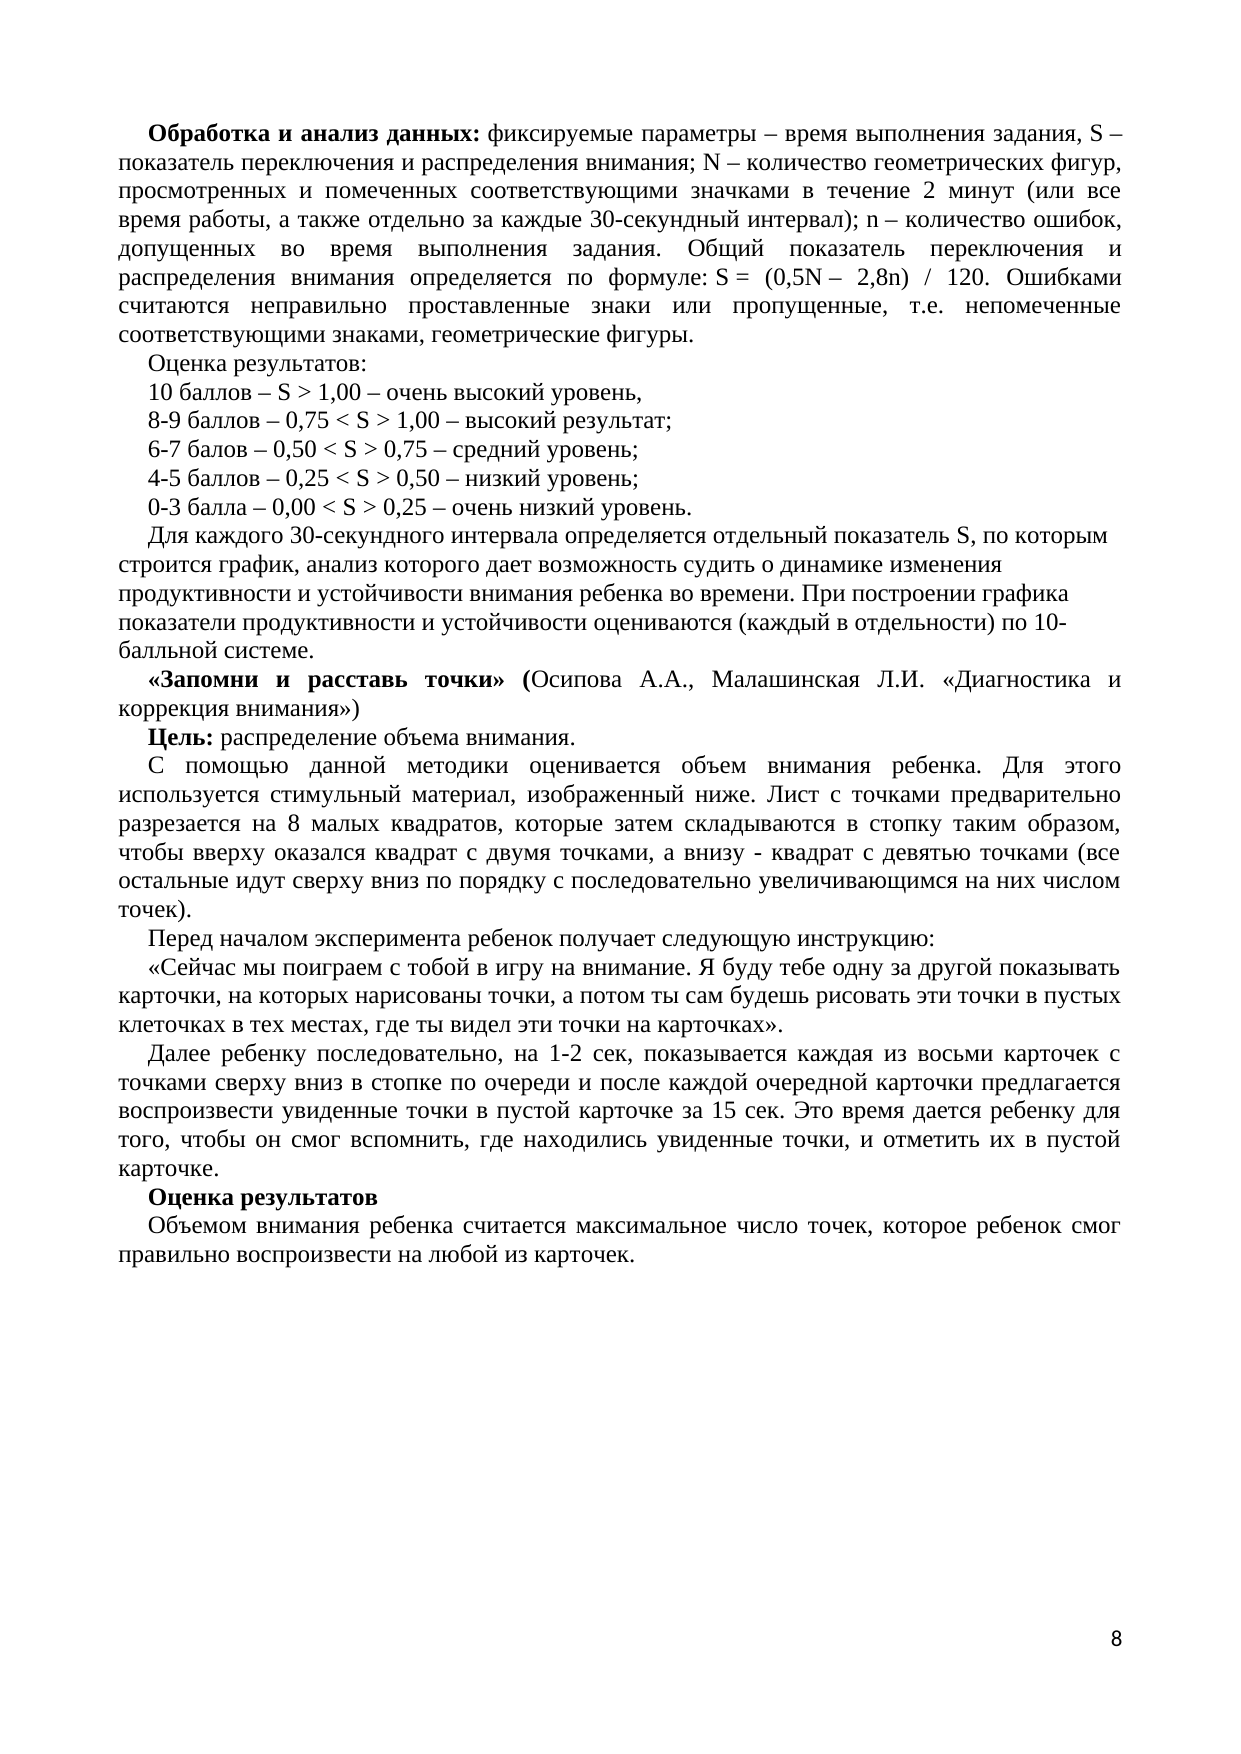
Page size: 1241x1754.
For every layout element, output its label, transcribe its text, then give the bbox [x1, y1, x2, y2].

text С помощью данной методики оценивается объем внимания ребенка. Для этого используется стимульный материал, изображенный ниже. Лист с точками предварительно разрезается на 8 малых квадратов, которые затем складываются в стопку таким образом, чтобы вверху оказался квадрат с двумя точками, а внизу - квадрат с девятью точками (все остальные идут сверху вниз по порядку с последовательно увеличивающимся на них числом точек). [118, 751, 1122, 923]
text «Сейчас мы поиграем с тобой в игру на внимание. Я буду тебе одну за другой показывать карточки, на которых нарисованы точки, а потом ты сам будешь рисовать эти точки в пустых клеточках в тех местах, где ты видел эти точки на карточках». [118, 952, 1122, 1038]
text Для каждого 30-секундного интервала определяется отдельный показатель S, по которым строится график, анализ которого дает возможность судить о динамике изменения продуктивности и устойчивости внимания ребенка во времени. При построении графика показатели продуктивности и устойчивости оцениваются (каждый в отдельности) по 10-балльной системе. [118, 521, 1122, 664]
text Объемом внимания ребенка считается максимальное число точек, которое ребенок смог правильно воспроизвести на любой из карточек. [118, 1211, 1122, 1268]
text Цель: распределение объема внимания. [118, 722, 1122, 751]
text 0-3 балла – 0,00 < S > 0,25 – очень низкий уровень. [118, 492, 1122, 521]
text 10 баллов – S > 1,00 – очень высокий уровень, [118, 377, 1122, 406]
text Далее ребенку последовательно, на 1-2 сек, показывается каждая из восьми карточек с точками сверху вниз в стопке по очереди и после каждой очередной карточки предлагается воспроизвести увиденные точки в пустой карточке за 15 сек. Это время дается ребенку для того, чтобы он смог вспомнить, где находились увиденные точки, и отметить их в пустой карточке. [118, 1038, 1122, 1182]
text Оценка результатов: [118, 348, 1122, 377]
text Оценка результатов [118, 1182, 1122, 1211]
text 6-7 балов – 0,50 < S > 0,75 – средний уровень; [118, 434, 1122, 463]
text Перед началом эксперимента ребенок получает следующую инструкцию: [118, 923, 1122, 952]
text 4-5 баллов – 0,25 < S > 0,50 – низкий уровень; [118, 463, 1122, 492]
text Обработка и анализ данных: фиксируемые параметры – время выполнения задания, S – показатель переключения и распределения внимания; N – количество геометрических фигур, просмотренных и помеченных соответствующими значками в течение 2 минут (или все время работы, а также отдельно за каждые 30-секундный интервал); n – количество ошибок, допущенных во время выполнения задания. Общий показатель переключения и распределения внимания определяется по формуле: S = (0,5N – 2,8n) / 120. Ошибками считаются неправильно проставленные знаки или пропущенные, т.е. непомеченные соответствующими знаками, геометрические фигуры. [118, 118, 1122, 348]
text 8-9 баллов – 0,75 < S > 1,00 – высокий результат; [118, 406, 1122, 434]
text «Запомни и расставь точки» (Осипова А.А., Малашинская Л.И. «Диагностика и коррекция внимания») [118, 664, 1122, 722]
